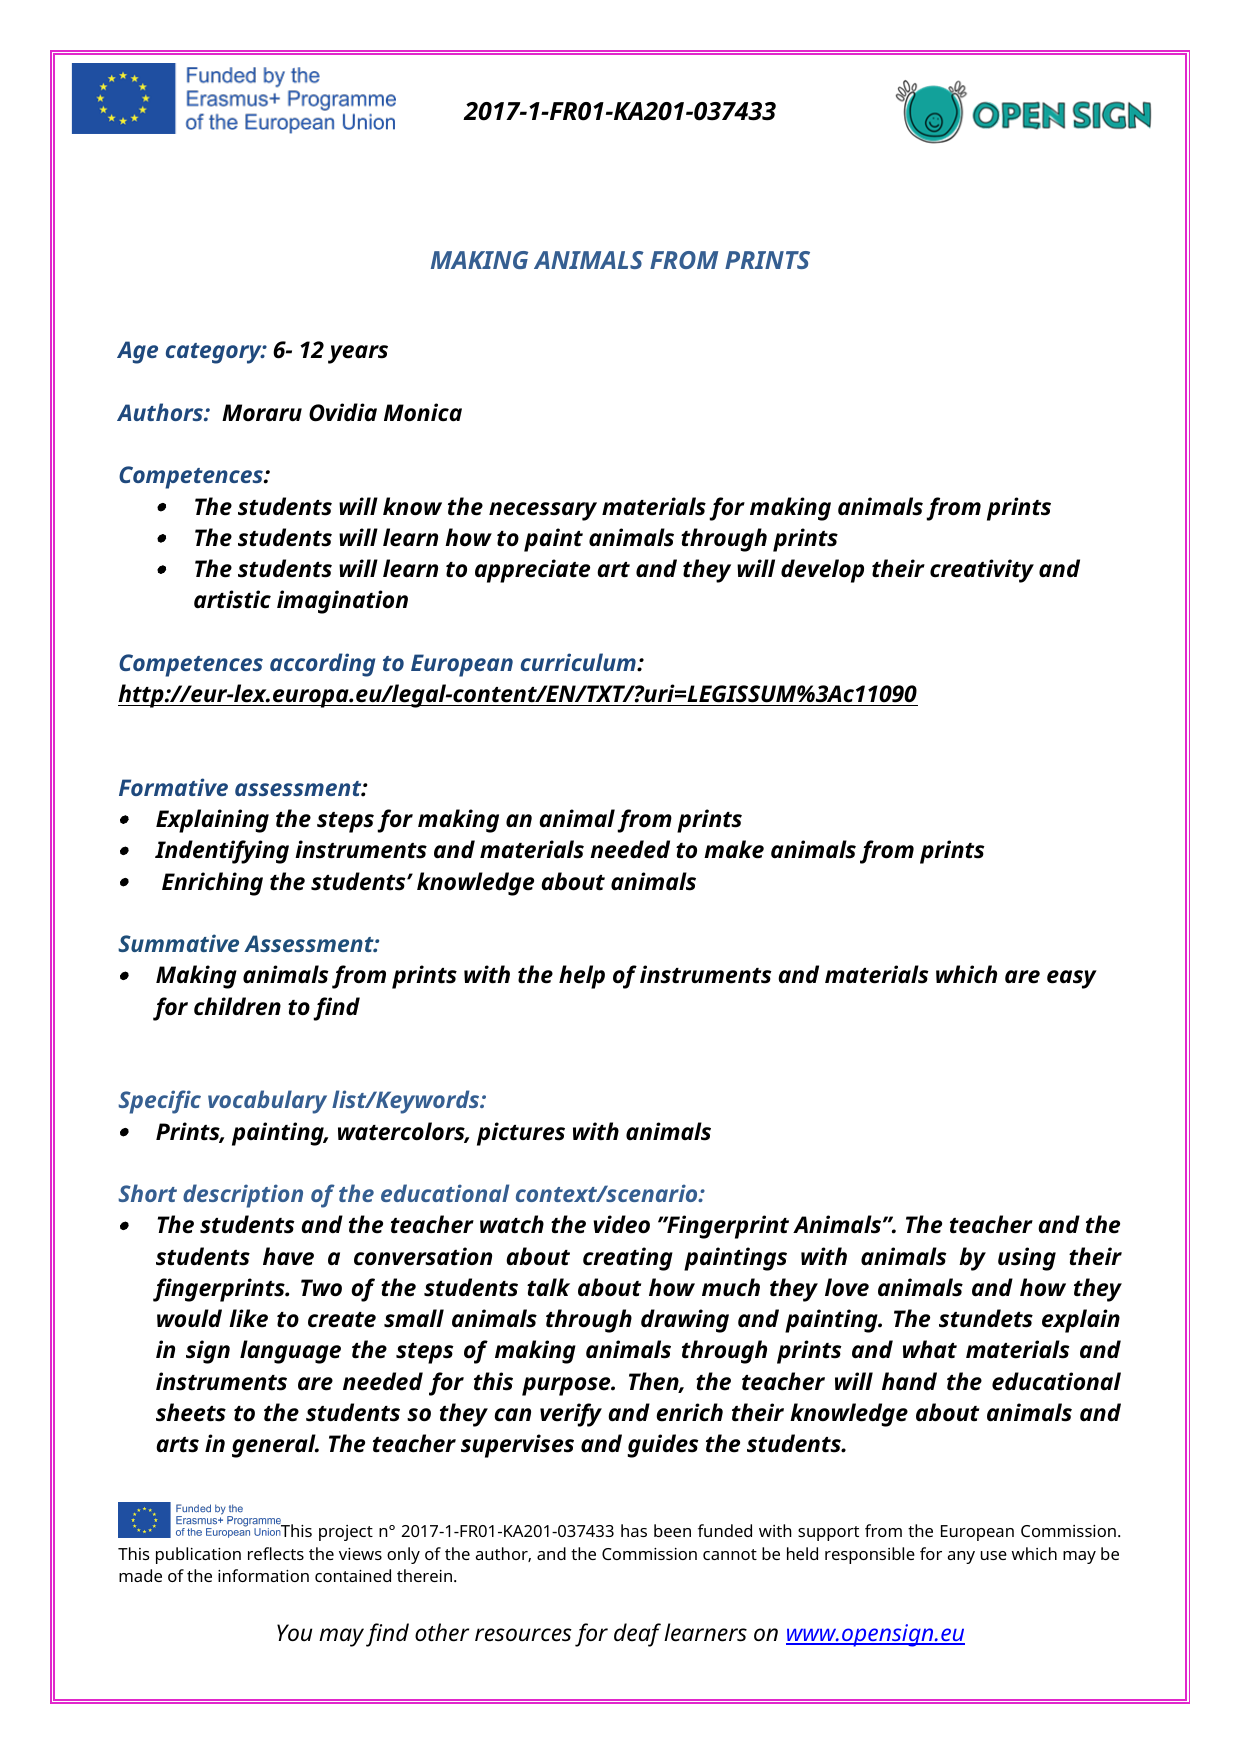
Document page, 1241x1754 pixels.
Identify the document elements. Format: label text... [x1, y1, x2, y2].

text Specific vocabulary list/Keywords: [118, 1084, 1122, 1116]
text Competences according to European curriculum: [118, 647, 1122, 678]
list The students and the teacher watch the video ”Fingerprint Animals”. The teacher and the students have a conversation about creating paintings with animals by using their fingerprints. Two of the students talk about how much they love animals and how they would like to create small animals through drawing and painting. The stundets explain in sign language the steps of making animals through prints and what materials and instruments are needed for this purpose. Then, the teacher will hand the educational sheets to the students so they can verify and enrich their knowledge about animals and arts in general. The teacher supervises and guides the students. [118, 1209, 1122, 1459]
list Making animals from prints with the help of instruments and materials which are easy for children to find [118, 959, 1122, 1022]
list Explaining the steps for making an animal from prints [118, 803, 1122, 834]
list The students will learn how to paint animals through prints [156, 522, 1122, 553]
text Age category: 6- 12 years [118, 334, 1122, 366]
text MAKING ANIMALS FROM PRINTS [118, 243, 1122, 277]
list Enriching the students’ knowledge about animals [118, 866, 1122, 897]
list Prints, painting, watercolors, pictures with animals [118, 1116, 1122, 1147]
text Formative assessment: [118, 772, 1122, 803]
text Competences: [118, 459, 1122, 491]
picture [71, 63, 396, 134]
text Summative Assessment: [118, 928, 1122, 959]
picture [882, 70, 1180, 158]
text Short description of the educational context/scenario: [118, 1178, 1122, 1209]
text Authors: Moraru Ovidia Monica [118, 397, 1122, 428]
list The students will know the necessary materials for making animals from prints [156, 491, 1122, 522]
text http://eur-lex.europa.eu/legal-content/EN/TXT/?uri=LEGISSUM%3Ac11090 [118, 678, 1122, 709]
picture [118, 1502, 281, 1538]
list Indentifying instruments and materials needed to make animals from prints [118, 834, 1122, 866]
list The students will learn to appreciate art and they will develop their creativity and artistic imagination [156, 553, 1122, 616]
